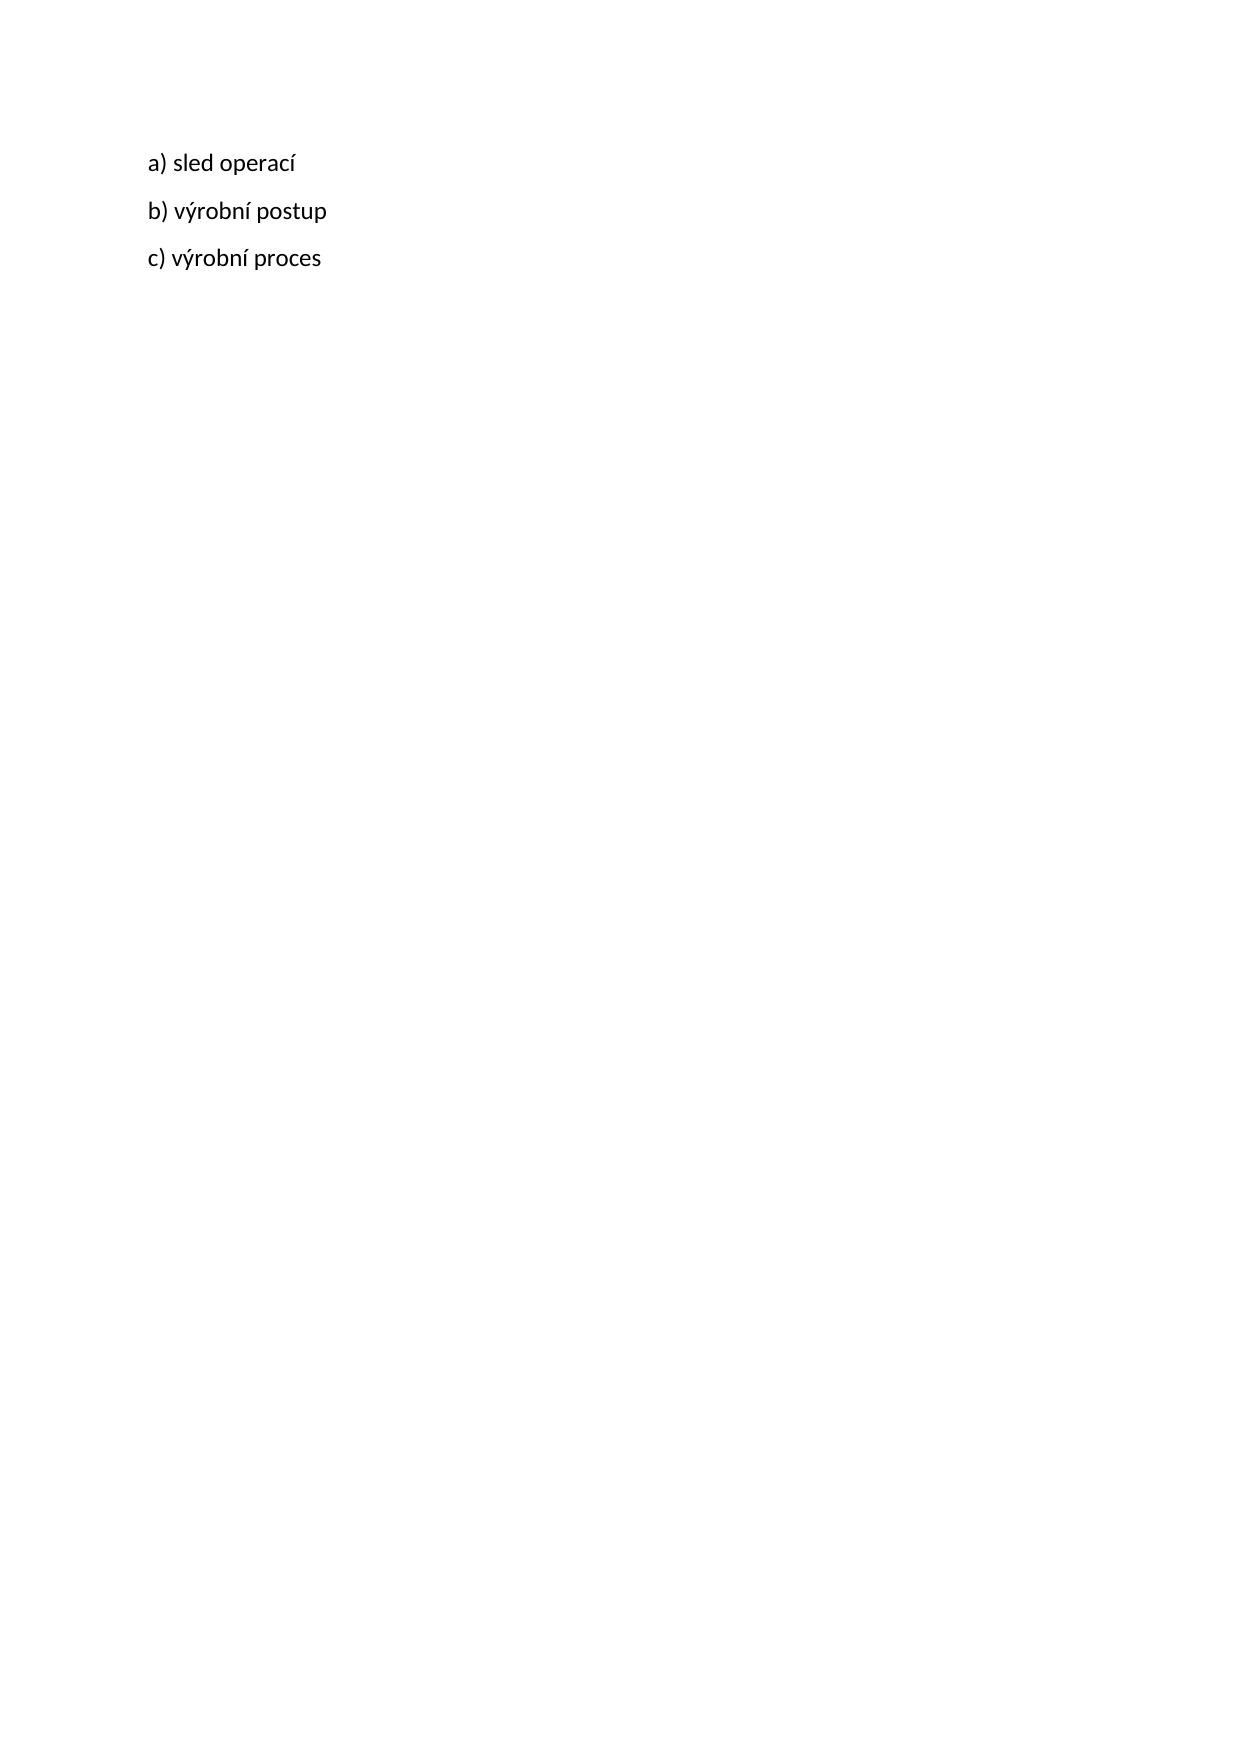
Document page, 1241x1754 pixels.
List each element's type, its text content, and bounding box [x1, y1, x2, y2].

text a) sled operací [148, 148, 1093, 178]
text c) výrobní proces [148, 242, 1093, 272]
text b) výrobní postup [148, 195, 1093, 225]
